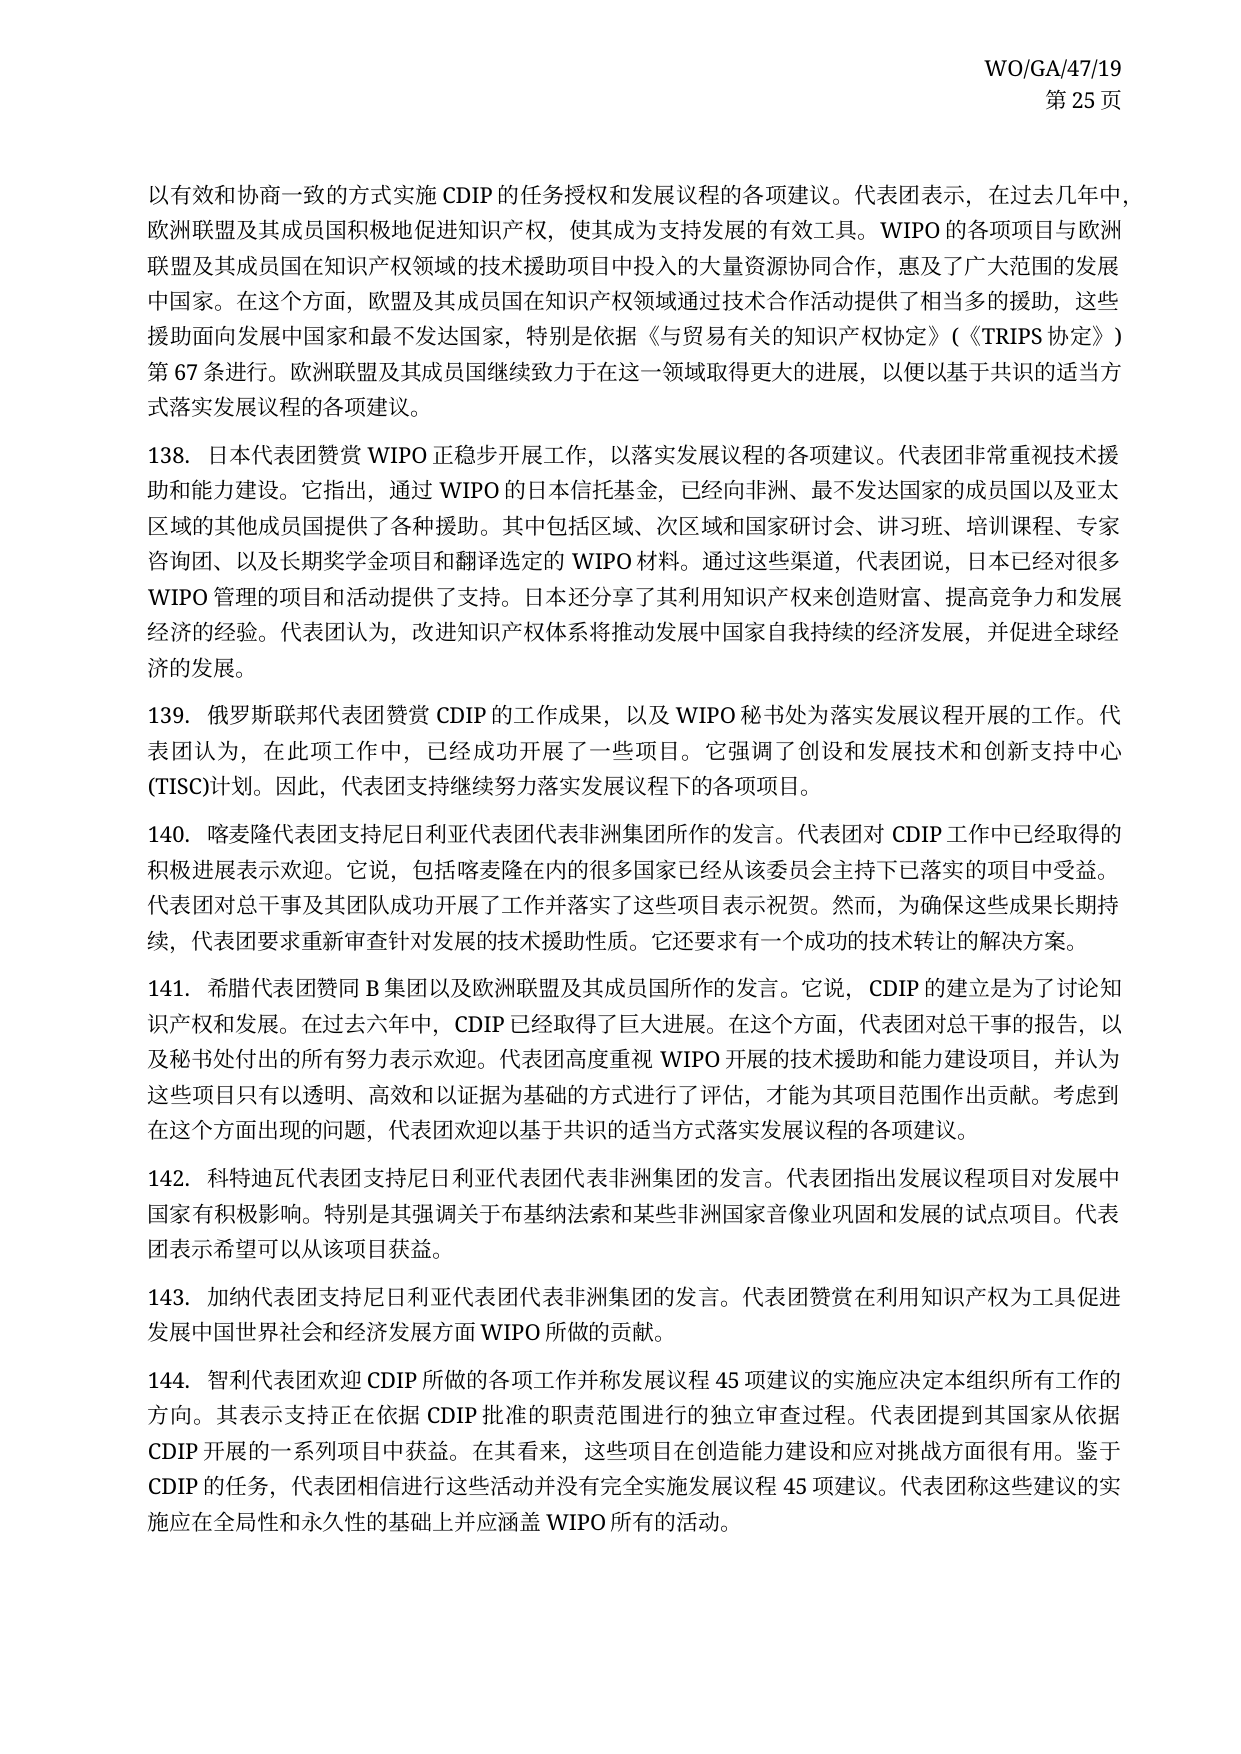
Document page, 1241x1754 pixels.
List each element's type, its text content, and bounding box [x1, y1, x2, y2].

list 智利代表团欢迎CDIP所做的各项工作并称发展议程45项建议的实施应决定本组织所有工作的方向。其表示支持正在依据CDIP批准的职责范围进行的独立审查过程。代表团提到其国家从依据CDIP开展的一系列项目中获益。在其看来，这些项目在创造能力建设和应对挑战方面很有用。鉴于CDIP的任务，代表团相信进行这些活动并没有完全实施发展议程45项建议。代表团称这些建议的实施应在全局性和永久性的基础上并应涵盖WIPO所有的活动。 [148, 1359, 1122, 1537]
list 希腊代表团赞同B集团以及欧洲联盟及其成员国所作的发言。它说，CDIP的建立是为了讨论知识产权和发展。在过去六年中，CDIP已经取得了巨大进展。在这个方面，代表团对总干事的报告，以及秘书处付出的所有努力表示欢迎。代表团高度重视WIPO开展的技术援助和能力建设项目，并认为这些项目只有以透明、高效和以证据为基础的方式进行了评估，才能为其项目范围作出贡献。考虑到在这个方面出现的问题，代表团欢迎以基于共识的适当方式落实发展议程的各项建议。 [148, 968, 1122, 1145]
list 加纳代表团支持尼日利亚代表团代表非洲集团的发言。代表团赞赏在利用知识产权为工具促进发展中国世界社会和经济发展方面WIPO所做的贡献。 [148, 1276, 1122, 1347]
list 科特迪瓦代表团支持尼日利亚代表团代表非洲集团的发言。代表团指出发展议程项目对发展中国家有积极影响。特别是其强调关于布基纳法索和某些非洲国家音像业巩固和发展的试点项目。代表团表示希望可以从该项目获益。 [148, 1157, 1122, 1264]
list 俄罗斯联邦代表团赞赏CDIP的工作成果，以及WIPO秘书处为落实发展议程开展的工作。代表团认为，在此项工作中，已经成功开展了一些项目。它强调了创设和发展技术和创新支持中心(TISC)计划。因此，代表团支持继续努力落实发展议程下的各项项目。 [148, 695, 1122, 801]
list 喀麦隆代表团支持尼日利亚代表团代表非洲集团所作的发言。代表团对CDIP工作中已经取得的积极进展表示欢迎。它说，包括喀麦隆在内的很多国家已经从该委员会主持下已落实的项目中受益。代表团对总干事及其团队成功开展了工作并落实了这些项目表示祝贺。然而，为确保这些成果长期持续，代表团要求重新审查针对发展的技术援助性质。它还要求有一个成功的技术转让的解决方案。 [148, 814, 1122, 955]
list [148, 174, 1122, 422]
list 日本代表团赞赏WIPO正稳步开展工作，以落实发展议程的各项建议。代表团非常重视技术援助和能力建设。它指出，通过WIPO的日本信托基金，已经向非洲、最不发达国家的成员国以及亚太区域的其他成员国提供了各种援助。其中包括区域、次区域和国家研讨会、讲习班、培训课程、专家咨询团、以及长期奖学金项目和翻译选定的WIPO材料。通过这些渠道，代表团说，日本已经对很多WIPO管理的项目和活动提供了支持。日本还分享了其利用知识产权来创造财富、提高竞争力和发展经济的经验。代表团认为，改进知识产权体系将推动发展中国家自我持续的经济发展，并促进全球经济的发展。 [148, 434, 1122, 682]
